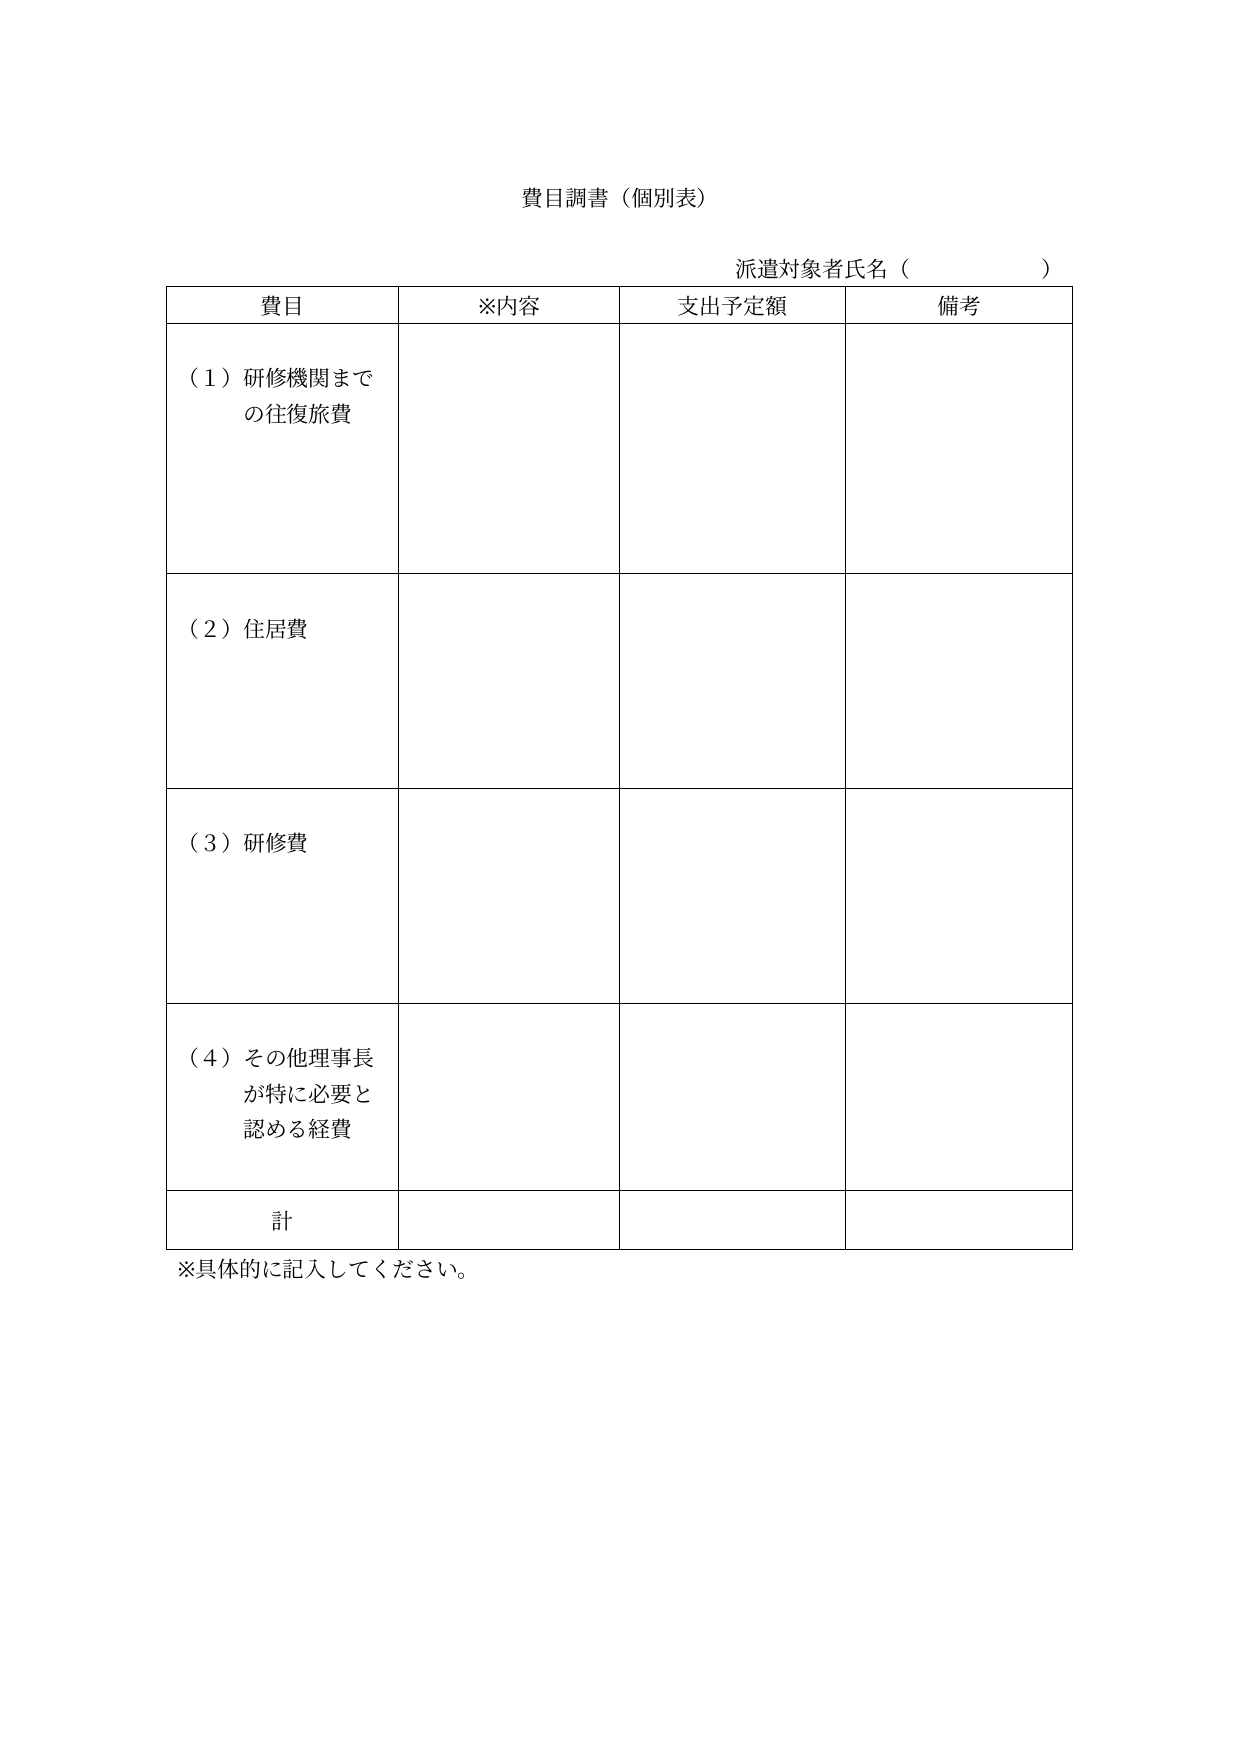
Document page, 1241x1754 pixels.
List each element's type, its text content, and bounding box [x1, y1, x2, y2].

table_cell [620, 1191, 845, 1249]
table_header ※内容 [399, 287, 619, 323]
table_cell [620, 1004, 845, 1190]
table_cell [399, 574, 619, 788]
table_cell [846, 1191, 1072, 1249]
table_cell [399, 1191, 619, 1249]
table_cell （４）その他理事長 が特に必要と 認める経費 [167, 1004, 398, 1190]
table_cell （３）研修費 [167, 789, 398, 1003]
text 費目調書（個別表） [177, 179, 1063, 215]
table_cell [399, 1004, 619, 1190]
table_cell [620, 789, 845, 1003]
table_cell （１）研修機関まで の往復旅費 [167, 324, 398, 573]
table_cell [620, 324, 845, 573]
table_cell [399, 789, 619, 1003]
table_cell [620, 574, 845, 788]
text ※具体的に記入してください。 [177, 1250, 1063, 1285]
table_header 備考 [846, 287, 1072, 323]
table_cell 計 [167, 1191, 398, 1249]
table_cell [846, 324, 1072, 573]
table_header 支出予定額 [620, 287, 845, 323]
text 派遣対象者氏名（ ） [177, 250, 1063, 286]
table_cell （２）住居費 [167, 574, 398, 788]
table_cell [399, 324, 619, 573]
table_header 費目 [167, 287, 398, 323]
table_cell [846, 789, 1072, 1003]
table_cell [846, 574, 1072, 788]
table_cell [846, 1004, 1072, 1190]
